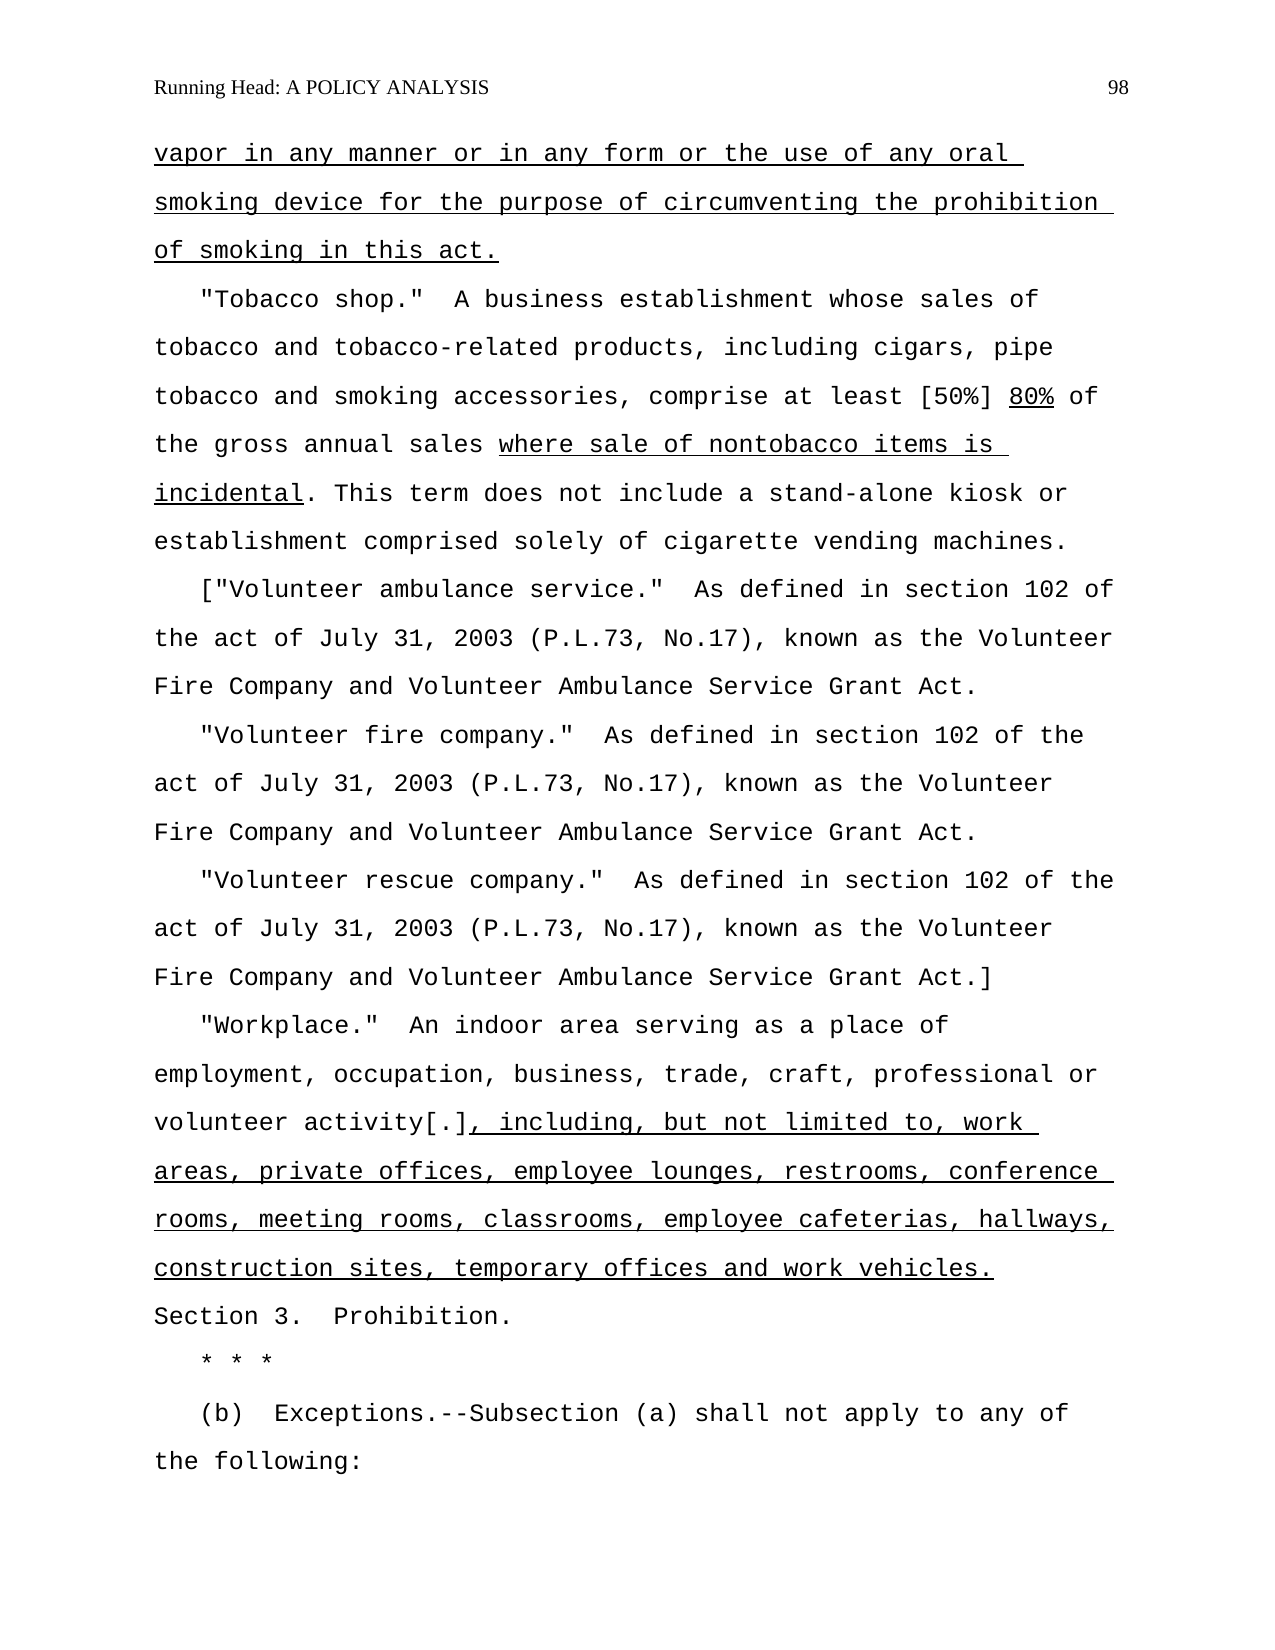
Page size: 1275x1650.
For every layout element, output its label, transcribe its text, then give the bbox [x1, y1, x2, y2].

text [153, 123, 1121, 268]
text "Tobacco shop." A business establishment whose sales of tobacco and tobacco-related products, including cigars, pipe tobacco and smoking accessories, comprise at least [50%] 80% of the gross annual sales where sale of nontobacco items is incidental. This term does not include a stand-alone kiosk or establishment comprised solely of cigarette vending machines. [153, 268, 1121, 559]
text "Workplace." An indoor area serving as a place of employment, occupation, business, trade, craft, professional or volunteer activity[.], including, but not limited to, work areas, private offices, employee lounges, restrooms, conference rooms, meeting rooms, classrooms, employee cafeterias, hallways, construction sites, temporary offices and work vehicles. [153, 995, 1121, 1286]
text ["Volunteer ambulance service." As defined in section 102 of the act of July 31, 2003 (P.L.73, No.17), known as the Volunteer Fire Company and Volunteer Ambulance Service Grant Act. [153, 559, 1121, 704]
text "Volunteer rescue company." As defined in section 102 of the act of July 31, 2003 (P.L.73, No.17), known as the Volunteer Fire Company and Volunteer Ambulance Service Grant Act.] [153, 850, 1121, 995]
text Section 3. Prohibition. [153, 1286, 1121, 1334]
text (b) Exceptions.--Subsection (a) shall not apply to any of the following: [153, 1382, 1121, 1479]
text * * * [153, 1334, 1121, 1382]
text "Volunteer fire company." As defined in section 102 of the act of July 31, 2003 (P.L.73, No.17), known as the Volunteer Fire Company and Volunteer Ambulance Service Grant Act. [153, 704, 1121, 850]
